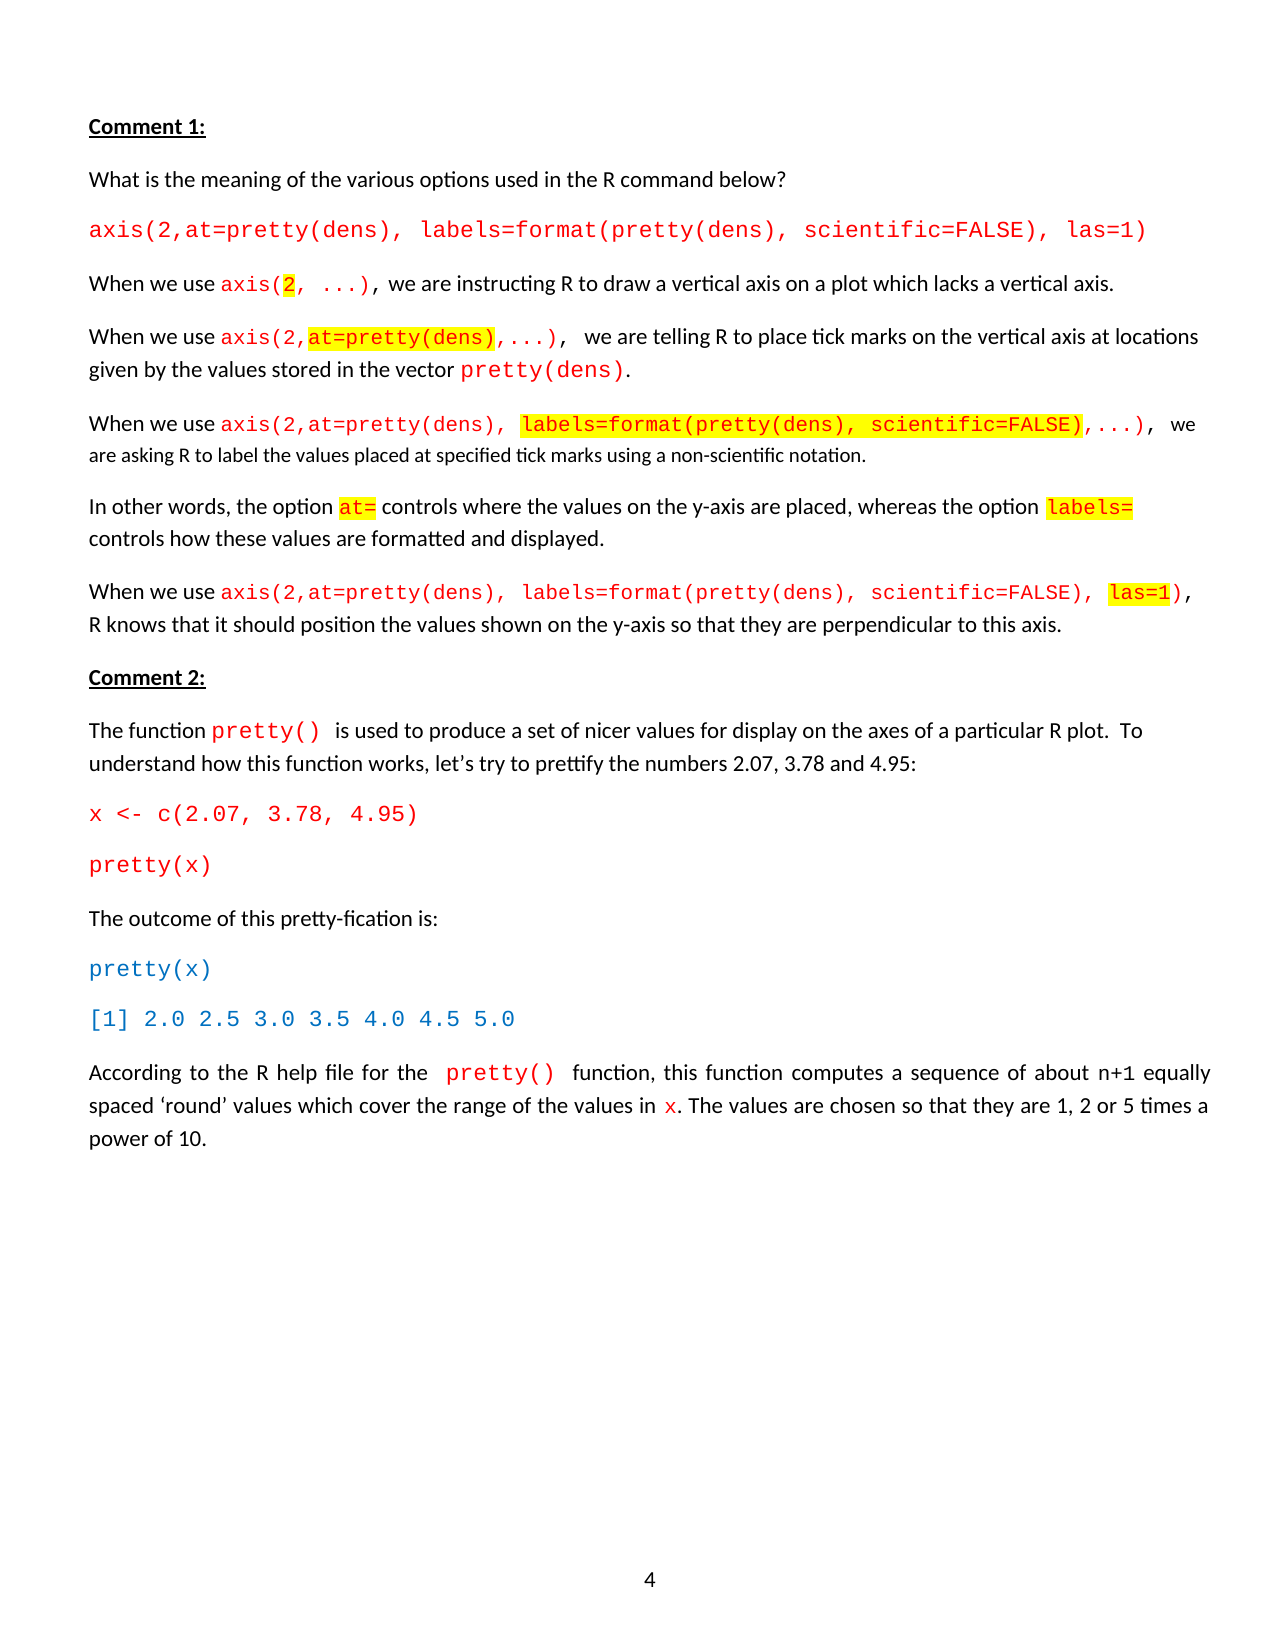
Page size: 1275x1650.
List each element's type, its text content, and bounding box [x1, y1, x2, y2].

text axis(2,at=pretty(dens), labels=format(pretty(dens), scientific=FALSE), las=1) [89, 218, 1211, 244]
text Comment 2: [89, 663, 1211, 691]
text When we use axis(2,at=pretty(dens), labels=format(pretty(dens), scientific=FALSE),...), we are asking R to label the values placed at specified tick marks using a non-scientific notation. [89, 409, 1211, 467]
text x <- c(2.07, 3.78, 4.95) [89, 803, 1211, 828]
text pretty(x) [89, 957, 1211, 983]
text The outcome of this pretty-fication is: [89, 904, 1211, 932]
text In other words, the option at= controls where the values on the y-axis are placed, whereas the option labels= controls how these values are formatted and displayed. [89, 492, 1211, 552]
text When we use axis(2, ...), we are instructing R to draw a vertical axis on a plot which lacks a vertical axis. [89, 269, 1211, 297]
text Comment 1: [89, 112, 1211, 140]
text When we use axis(2,at=pretty(dens),...), we are telling R to place tick marks on the vertical axis at locations given by the values stored in the vector pretty(dens). [89, 322, 1211, 384]
text According to the R help file for the pretty() function, this function computes a sequence of about n+1 equally spaced ‘round’ values which cover the range of the values in x. The values are chosen so that they are 1, 2 or 5 times a power of 10. [89, 1058, 1211, 1152]
text What is the meaning of the various options used in the R command below? [89, 165, 1211, 193]
text [1] 2.0 2.5 3.0 3.5 4.0 4.5 5.0 [89, 1007, 1211, 1033]
text pretty(x) [89, 853, 1211, 879]
text When we use axis(2,at=pretty(dens), labels=format(pretty(dens), scientific=FALSE), las=1), R knows that it should position the values shown on the y-axis so that they are perpendicular to this axis. [89, 577, 1211, 638]
text The function pretty() is used to produce a set of nicer values for display on the axes of a particular R plot. To understand how this function works, let’s try to prettify the numbers 2.07, 3.78 and 4.95: [89, 716, 1211, 778]
